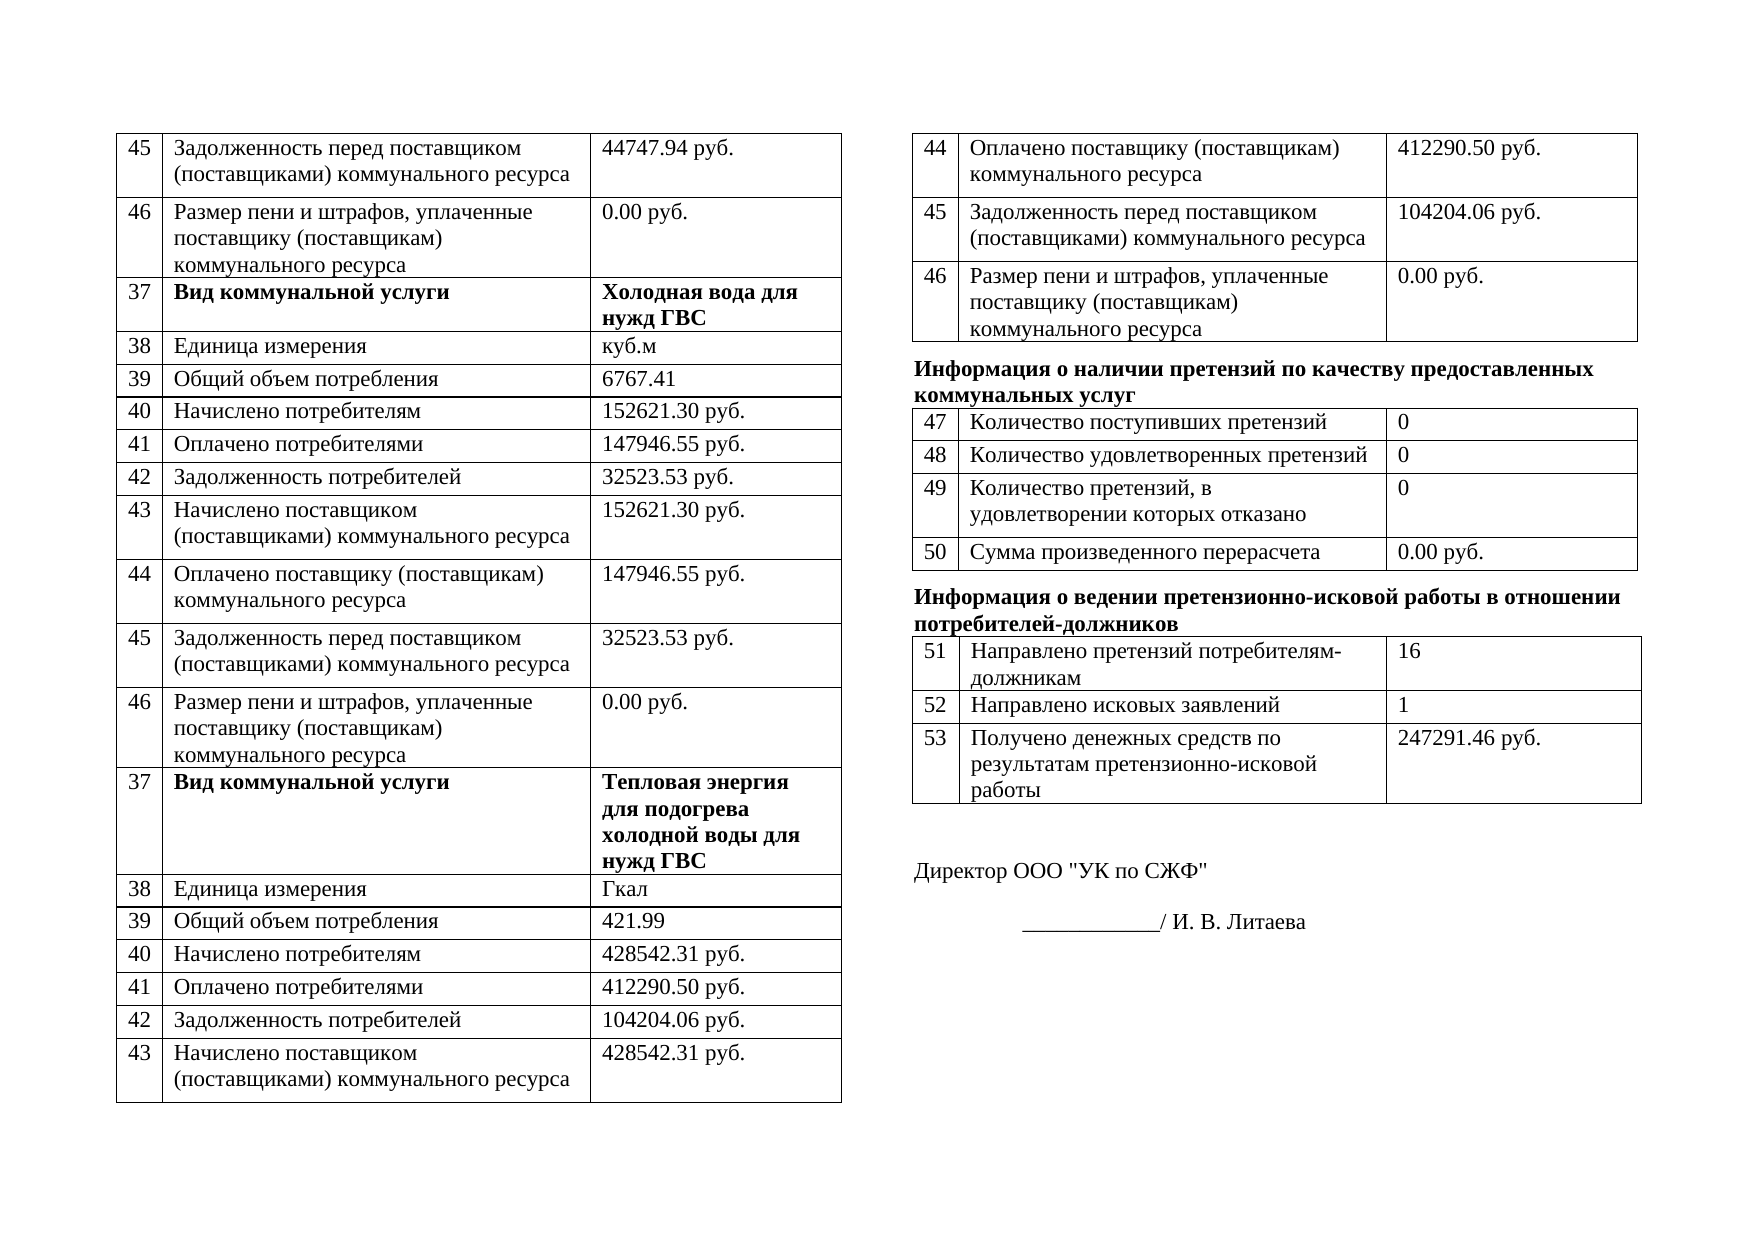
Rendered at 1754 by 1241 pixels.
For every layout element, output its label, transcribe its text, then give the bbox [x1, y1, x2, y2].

table_cell 147946.55 руб. [591, 430, 841, 462]
text Директор ООО "УК по СЖФ" [914, 857, 1636, 883]
table_cell 412290.50 руб. [1387, 134, 1637, 197]
table_cell Количество претензий, в удовлетворении которых отказано [959, 474, 1386, 537]
table_cell Оплачено потребителями [163, 973, 590, 1005]
table_cell 45 [913, 198, 958, 261]
table_cell Общий объем потребления [163, 365, 590, 396]
table_cell 104204.06 руб. [1387, 198, 1637, 261]
table_cell 6767.41 [591, 365, 841, 396]
table_cell Гкал [591, 875, 841, 906]
table_cell 44 [117, 560, 162, 623]
table_cell Начислено поставщиком (поставщиками) коммунального ресурса [163, 1039, 590, 1102]
table_cell 0.00 руб. [591, 688, 841, 767]
table_cell Размер пени и штрафов, уплаченные поставщику (поставщикам) коммунального ресурса [163, 198, 590, 277]
table_cell Начислено потребителям [163, 398, 590, 429]
table_cell 44 [913, 134, 958, 197]
table_cell Единица измерения [163, 332, 590, 364]
table_cell 0.00 руб. [1387, 262, 1637, 341]
table_cell Размер пени и штрафов, уплаченные поставщику (поставщикам) коммунального ресурса [959, 262, 1386, 341]
table_cell Начислено потребителям [163, 940, 590, 972]
table_cell 46 [117, 198, 162, 277]
table_cell 40 [117, 940, 162, 972]
table_cell Сумма произведенного перерасчета [959, 538, 1386, 570]
table_cell Направлено исковых заявлений [960, 691, 1386, 723]
table_cell Вид коммунальной услуги [163, 278, 590, 331]
table_cell 42 [117, 463, 162, 495]
table_cell 41 [117, 430, 162, 462]
table_cell 428542.31 руб. [591, 1039, 841, 1102]
table_cell 37 [117, 278, 162, 331]
table_cell 32523.53 руб. [591, 624, 841, 687]
table_cell Оплачено поставщику (поставщикам) коммунального ресурса [163, 560, 590, 623]
table_cell 43 [117, 496, 162, 559]
table_cell 0.00 руб. [591, 198, 841, 277]
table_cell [959, 134, 1386, 197]
table_cell Начислено поставщиком (поставщиками) коммунального ресурса [163, 496, 590, 559]
table_cell 38 [117, 875, 162, 906]
table_cell Задолженность перед поставщиком (поставщиками) коммунального ресурса [959, 198, 1386, 261]
table_cell 41 [117, 973, 162, 1005]
table_cell Задолженность перед поставщиком (поставщиками) коммунального ресурса [163, 624, 590, 687]
table_cell Количество удовлетворенных претензий [959, 441, 1386, 473]
table_cell 48 [913, 441, 958, 473]
table_cell 46 [117, 688, 162, 767]
table_cell 428542.31 руб. [591, 940, 841, 972]
table_header 51 [913, 637, 959, 690]
table_cell Размер пени и штрафов, уплаченные поставщику (поставщикам) коммунального ресурса [163, 688, 590, 767]
table_cell 42 [117, 1006, 162, 1038]
table_cell 147946.55 руб. [591, 560, 841, 623]
table_cell 152621.30 руб. [591, 398, 841, 429]
table_cell Единица измерения [163, 875, 590, 906]
table_cell 49 [913, 474, 958, 537]
table_header 0 [1387, 409, 1637, 440]
table_cell 40 [117, 398, 162, 429]
table_cell Получено денежных средств по результатам претензионно-исковой работы [960, 724, 1386, 803]
text Информация о ведении претензионно-исковой работы в отношении потребителей-должников [914, 583, 1636, 636]
table_cell Тепловая энергия для подогрева холодной воды для нужд ГВС [591, 768, 841, 874]
table_cell 45 [117, 134, 162, 197]
table_cell 43 [117, 1039, 162, 1102]
table_cell Вид коммунальной услуги [163, 768, 590, 874]
table_cell Задолженность потребителей [163, 463, 590, 495]
table_cell Холодная вода для нужд ГВС [591, 278, 841, 331]
table_cell 0 [1387, 441, 1637, 473]
table_cell 45 [117, 624, 162, 687]
text Информация о наличии претензий по качеству предоставленных коммунальных услуг [914, 355, 1636, 407]
table_cell 0 [1387, 474, 1637, 537]
text ____________/ И. В. Литаева [914, 908, 1636, 934]
table_cell 0.00 руб. [1387, 538, 1637, 570]
table_cell 44747.94 руб. [591, 134, 841, 197]
table_cell Оплачено потребителями [163, 430, 590, 462]
table_cell 32523.53 руб. [591, 463, 841, 495]
table_cell Задолженность перед поставщиком (поставщиками) коммунального ресурса [163, 134, 590, 197]
table_cell 152621.30 руб. [591, 496, 841, 559]
table_cell 1 [1387, 691, 1641, 723]
table_header Направлено претензий потребителям-должникам [960, 637, 1386, 690]
table_cell 412290.50 руб. [591, 973, 841, 1005]
table_cell 421.99 [591, 908, 841, 939]
table_cell 46 [913, 262, 958, 341]
table_cell 50 [913, 538, 958, 570]
table_header 16 [1387, 637, 1641, 690]
table_header 47 [913, 409, 958, 440]
table_cell Задолженность потребителей [163, 1006, 590, 1038]
table_cell куб.м [591, 332, 841, 364]
table_cell 53 [913, 724, 959, 803]
table_cell 52 [913, 691, 959, 723]
table_cell 104204.06 руб. [591, 1006, 841, 1038]
table_cell 39 [117, 365, 162, 396]
table_header Количество поступивших претензий [959, 409, 1386, 440]
table_cell Общий объем потребления [163, 908, 590, 939]
table_cell 37 [117, 768, 162, 874]
table_cell 247291.46 руб. [1387, 724, 1641, 803]
table_cell 39 [117, 908, 162, 939]
table_cell 38 [117, 332, 162, 364]
